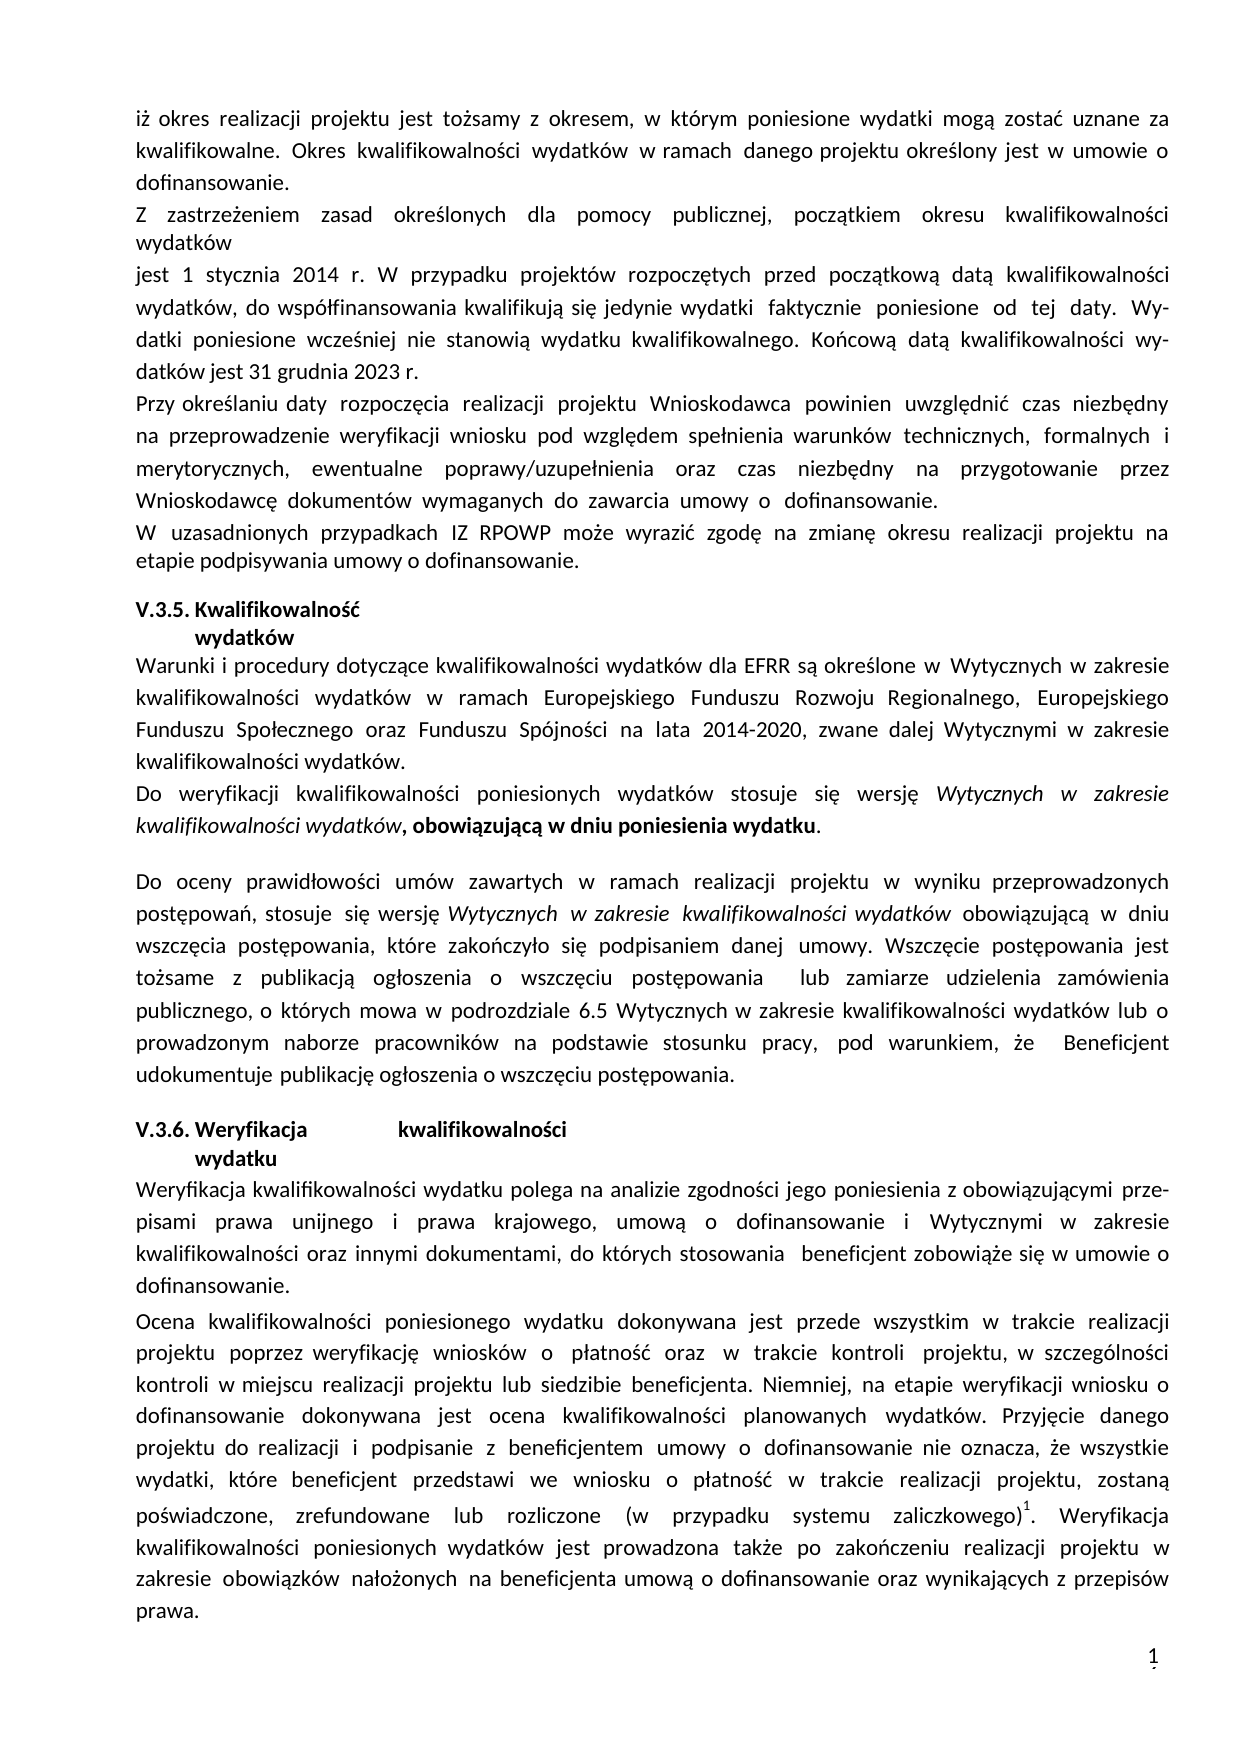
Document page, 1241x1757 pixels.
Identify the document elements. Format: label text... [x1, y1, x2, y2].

text Przy określaniu daty rozpoczęcia realizacji projektu Wnioskodawca powinien uwzględnić czas niezbędny na przeprowadzenie weryfikacji wniosku pod względem spełnienia warunków technicznych, formalnych i merytorycznych, ewentualne poprawy/uzupełnienia oraz czas niezbędny na przygotowanie przez Wnioskodawcę dokumentów wymaganych do zawarcia umowy o dofinansowanie. [136, 389, 1169, 514]
text W uzasadnionych przypadkach IZ RPOWP może wyrazić zgodę na zmianę okresu realizacji projektu na etapie podpisywania umowy o dofinansowanie. [136, 518, 1169, 574]
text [136, 104, 1169, 197]
text Do oceny prawidłowości umów zawartych w ramach realizacji projektu w wyniku przeprowadzonych postępowań, stosuje się wersję Wytycznych w zakresie kwalifikowalności wydatków obowiązującą w dniu wszczęcia postępowania, które zakończyło się podpisaniem danej umowy. Wszczęcie postępowania jest tożsame z publikacją ogłoszenia o wszczęciu postępowania lub zamiarze udzielenia zamówienia publicznego, o których mowa w podrozdziale 6.5 Wytycznych w zakresie kwalifikowalności wydatków lub o prowadzonym naborze pracowników na podstawie stosunku pracy, pod warunkiem, że Beneficjent udokumentuje publikację ogłoszenia o wszczęciu postępowania. [136, 867, 1169, 1088]
text Do weryfikacji kwalifikowalności poniesionych wydatków stosuje się wersję Wytycznych w zakresie kwalifikowalności wydatków, obowiązującą w dniu poniesienia wydatku. [136, 779, 1169, 839]
text Weryfikacja kwalifikowalności wydatku polega na analizie zgodności jego poniesienia z obowiązującymi prze- pisami prawa unijnego i prawa krajowego, umową o dofinansowanie i Wytycznymi w zakresie kwalifikowalności oraz innymi dokumentami, do których stosowania beneficjent zobowiąże się w umowie o dofinansowanie. [136, 1175, 1169, 1299]
subtitle Kwalifikowalność wydatków [135, 595, 462, 651]
text Z zastrzeżeniem zasad określonych dla pomocy publicznej, początkiem okresu kwalifikowalności wydatków [136, 201, 1169, 256]
text Warunki i procedury dotyczące kwalifikowalności wydatków dla EFRR są określone w Wytycznych w zakresie kwalifikowalności wydatków w ramach Europejskiego Funduszu Rozwoju Regionalnego, Europejskiego Funduszu Społecznego oraz Funduszu Spójności na lata 2014-2020, zwane dalej Wytycznymi w zakresie kwalifikowalności wydatków. [136, 651, 1169, 775]
text jest 1 stycznia 2014 r. W przypadku projektów rozpoczętych przed początkową datą kwalifikowalności wydatków, do współfinansowania kwalifikują się jedynie wydatki faktycznie poniesione od tej daty. Wy- datki poniesione wcześniej nie stanowią wydatku kwalifikowalnego. Końcową datą kwalifikowalności wy- datków jest 31 grudnia 2023 r. [136, 261, 1169, 385]
text Ocena kwalifikowalności poniesionego wydatku dokonywana jest przede wszystkim w trakcie realizacji projektu poprzez weryfikację wniosków o płatność oraz w trakcie kontroli projektu, w szczególności kontroli w miejscu realizacji projektu lub siedzibie beneficjenta. Niemniej, na etapie weryfikacji wniosku o dofinansowanie dokonywana jest ocena kwalifikowalności planowanych wydatków. Przyjęcie danego projektu do realizacji i podpisanie z beneficjentem umowy o dofinansowanie nie oznacza, że wszystkie wydatki, które beneficjent przedstawi we wniosku o płatność w trakcie realizacji projektu, zostaną poświadczone, zrefundowane lub rozliczone (w przypadku systemu zaliczkowego)1. Weryfikacja kwalifikowalności poniesionych wydatków jest prowadzona także po zakończeniu realizacji projektu w zakresie obowiązków nałożonych na beneficjenta umową o dofinansowanie oraz wynikających z przepisów prawa. [136, 1307, 1169, 1624]
subtitle Weryfikacja kwalifikowalności wydatku [135, 1116, 567, 1172]
